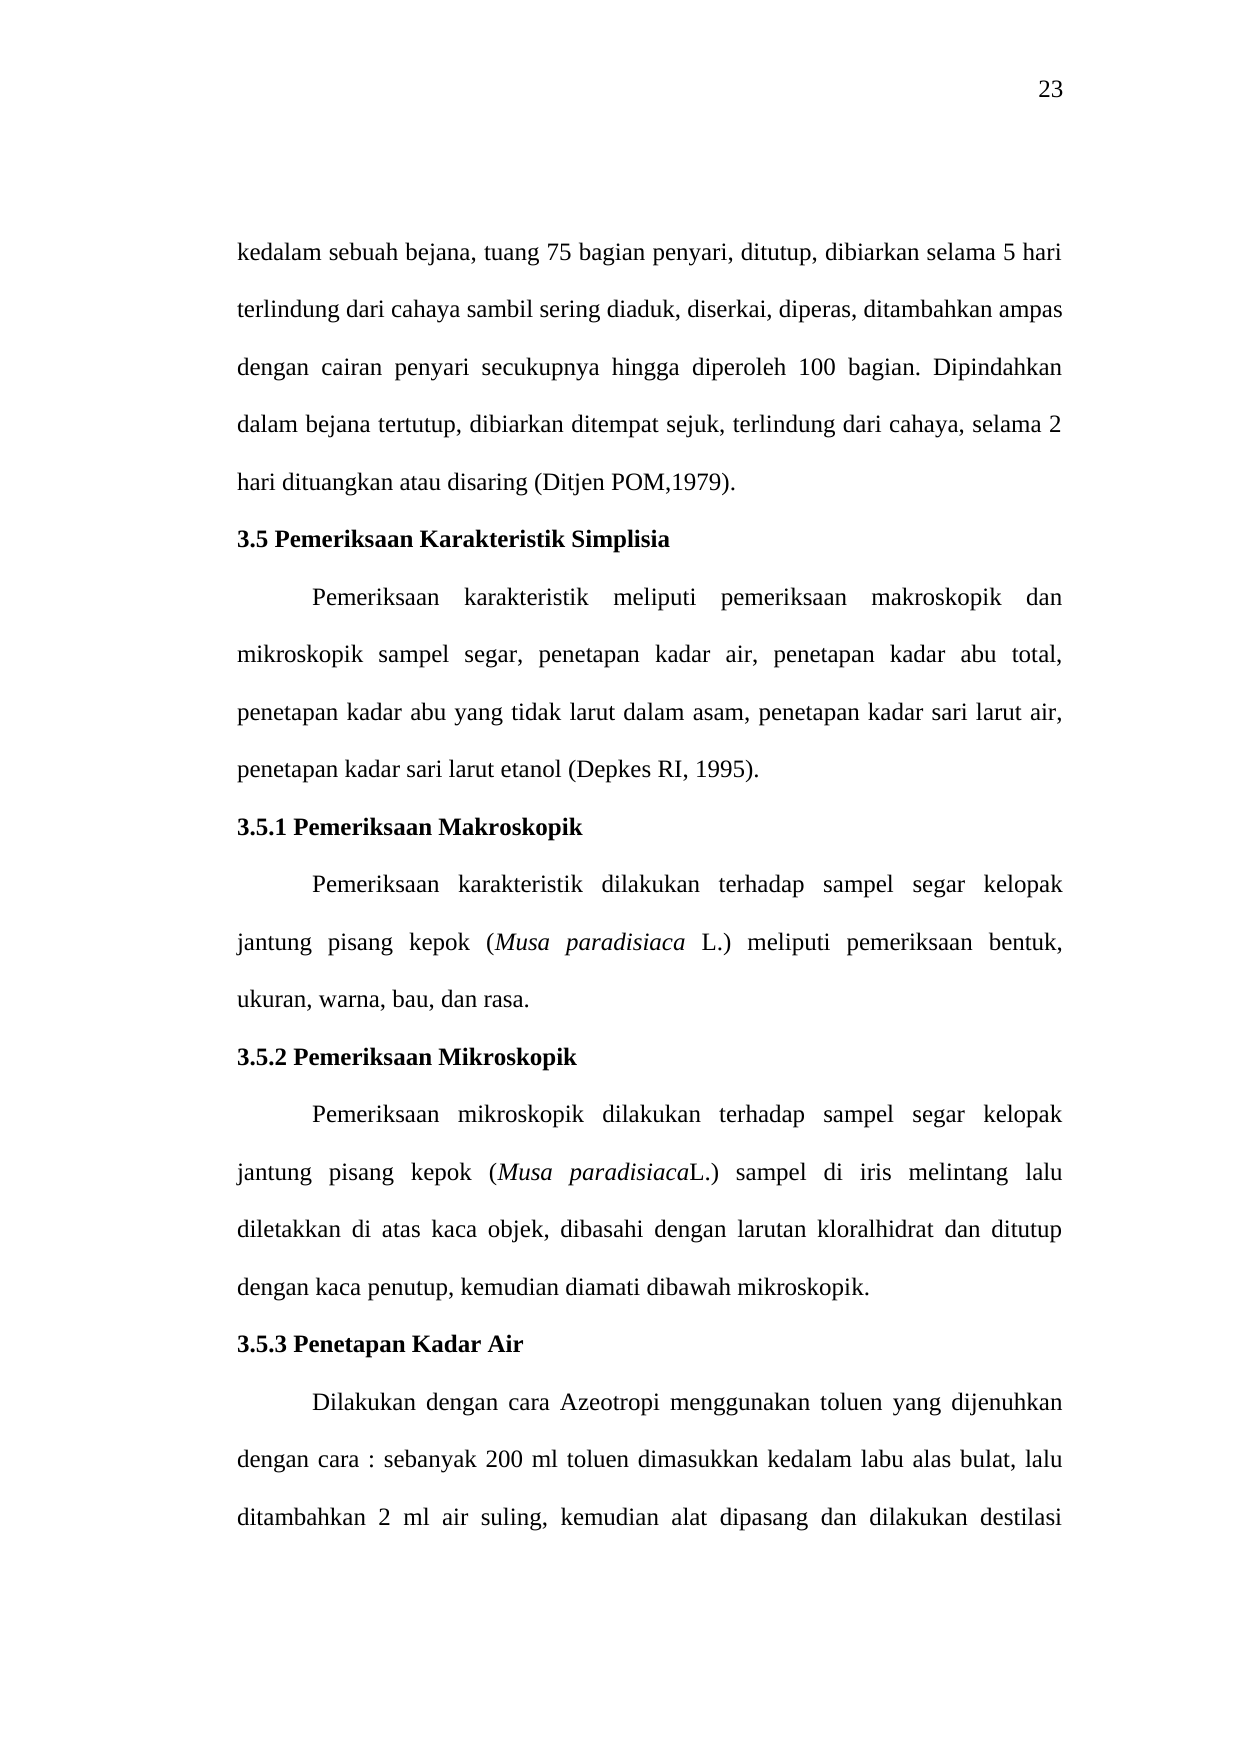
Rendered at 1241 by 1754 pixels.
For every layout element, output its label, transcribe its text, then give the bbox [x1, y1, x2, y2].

text 3.5.3 Penetapan Kadar Air [237, 1329, 1063, 1358]
text Pemeriksaan mikroskopik dilakukan terhadap sampel segar kelopak jantung pisang kepok (Musa paradisiacaL.) sampel di iris melintang lalu diletakkan di atas kaca objek, dibasahi dengan larutan kloralhidrat dan ditutup dengan kaca penutup, kemudian diamati dibawah mikroskopik. [237, 1099, 1063, 1301]
text 3.5 Pemeriksaan Karakteristik Simplisia [237, 524, 1063, 553]
text 3.5.1 Pemeriksaan Makroskopik [237, 812, 1063, 841]
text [237, 1387, 1063, 1531]
text Pemeriksaan karakteristik meliputi pemeriksaan makroskopik dan mikroskopik sampel segar, penetapan kadar air, penetapan kadar abu total, penetapan kadar abu yang tidak larut dalam asam, penetapan kadar sari larut air, penetapan kadar sari larut etanol (Depkes RI, 1995). [237, 582, 1063, 783]
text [237, 237, 1063, 496]
text 3.5.2 Pemeriksaan Mikroskopik [237, 1042, 1063, 1071]
text Pemeriksaan karakteristik dilakukan terhadap sampel segar kelopak jantung pisang kepok (Musa paradisiaca L.) meliputi pemeriksaan bentuk, ukuran, warna, bau, dan rasa. [237, 869, 1063, 1013]
